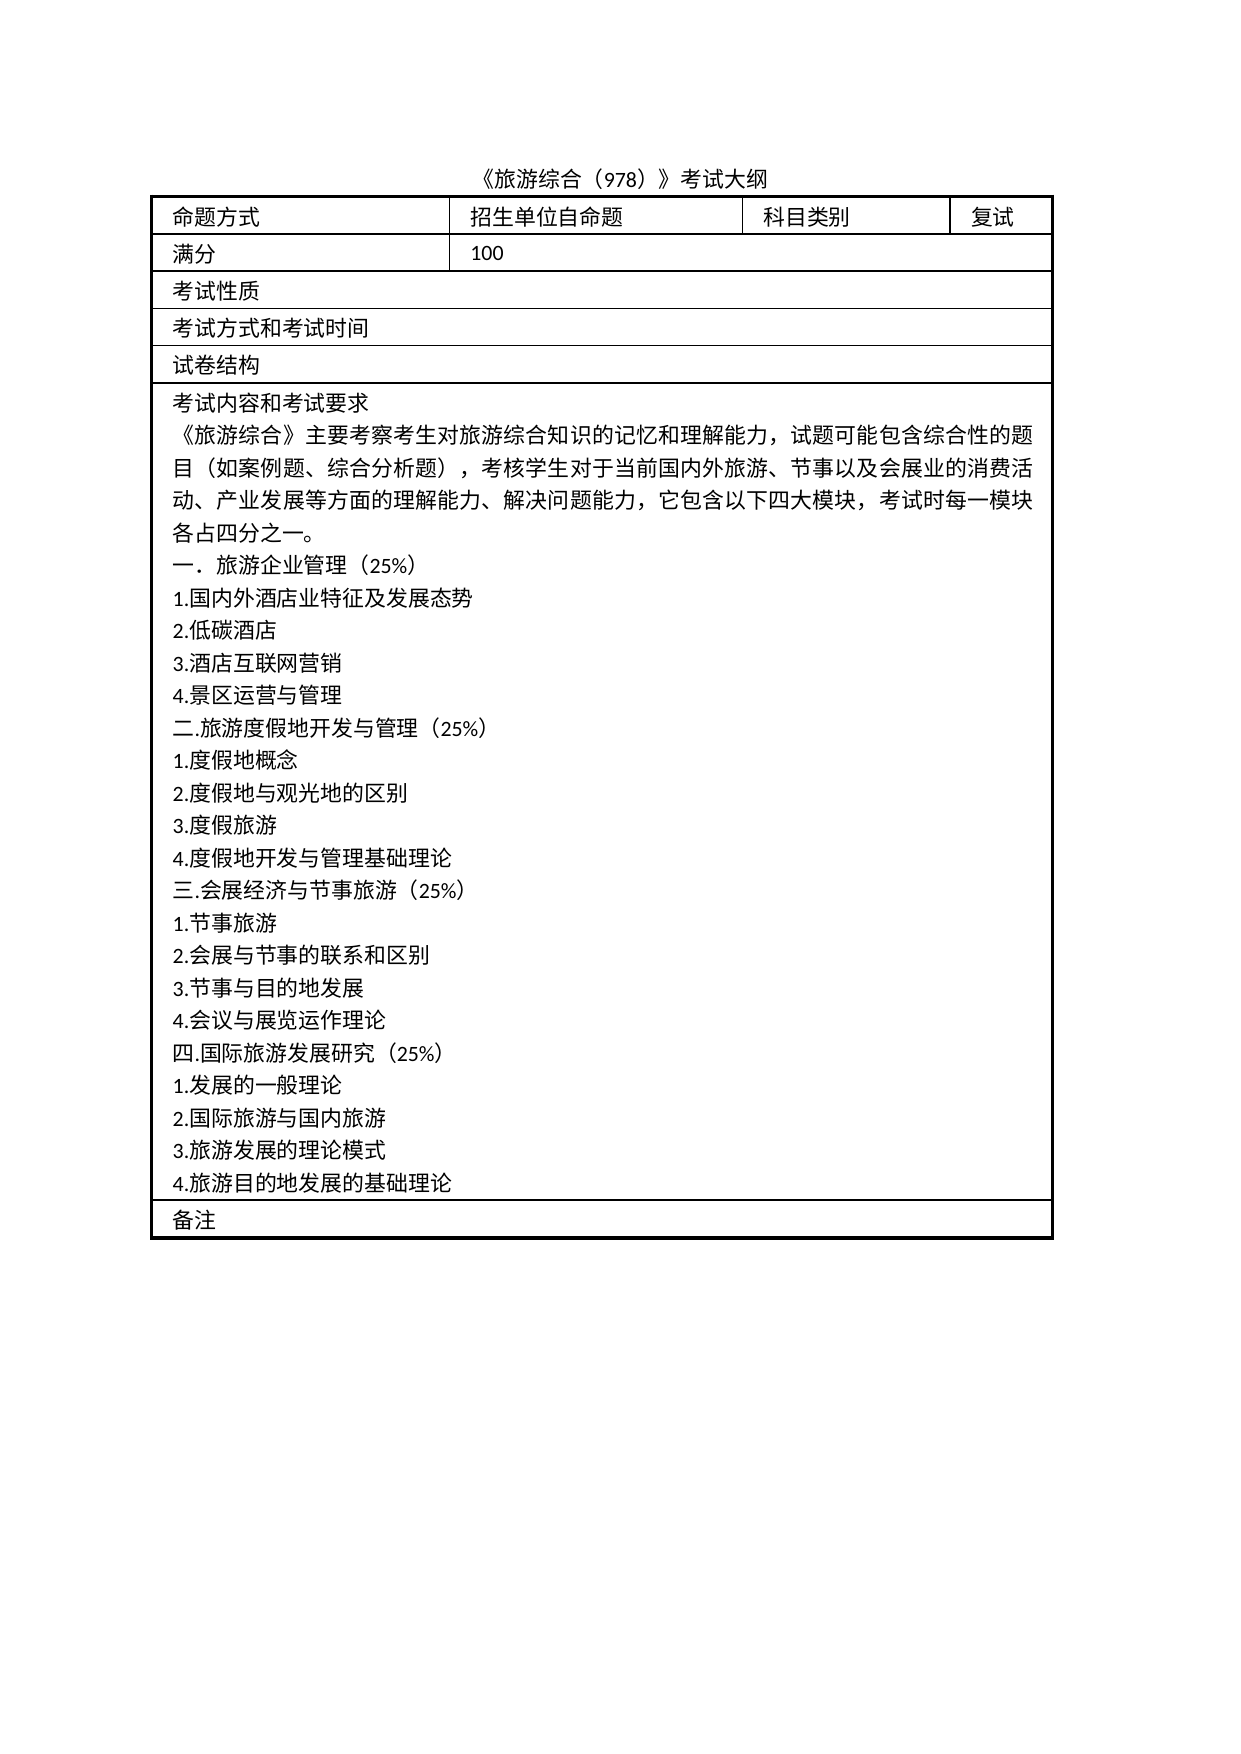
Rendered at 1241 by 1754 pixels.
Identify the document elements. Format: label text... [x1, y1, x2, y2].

table_cell 100 [450, 235, 1051, 270]
table_header 命题方式 [153, 198, 449, 233]
table_cell 试卷结构 [153, 346, 1051, 382]
table_cell 考试内容和考试要求 《旅游综合》主要考察考生对旅游综合知识的记忆和理解能力，试题可能包含综合性的题目（如案例题、综合分析题），考核学生对于当前国内外旅游、节事以及会展业的消费活动、产业发展等方面的理解能力、解决问题能力，它包含以下四大模块，考试时每一模块各占四分之一。 一．旅游企业管理（25%） 1.国内外酒店业特征及发展态势 2.低碳酒店 3.酒店互联网营销 4.景区运营与管理 二.旅游度假地开发与管理（25%） 1.度假地概念 2.度假地与观光地的区别 3.度假旅游 4.度假地开发与管理基础理论 三.会展经济与节事旅游（25%） 1.节事旅游 2.会展与节事的联系和区别 3.节事与目的地发展 4.会议与展览运作理论 四.国际旅游发展研究（25%） 1.发展的一般理论 2.国际旅游与国内旅游 3.旅游发展的理论模式 4.旅游目的地发展的基础理论 [153, 384, 1051, 1199]
text 《旅游综合（978）》考试大纲 [187, 162, 1053, 194]
table_header 复试 [951, 198, 1051, 233]
table_cell 考试性质 [153, 272, 1051, 308]
table_header 招生单位自命题 [450, 198, 742, 233]
table_cell 满分 [153, 235, 449, 270]
table_header 科目类别 [743, 198, 949, 233]
table_cell 考试方式和考试时间 [153, 309, 1051, 345]
table_cell 备注 [153, 1201, 1051, 1236]
